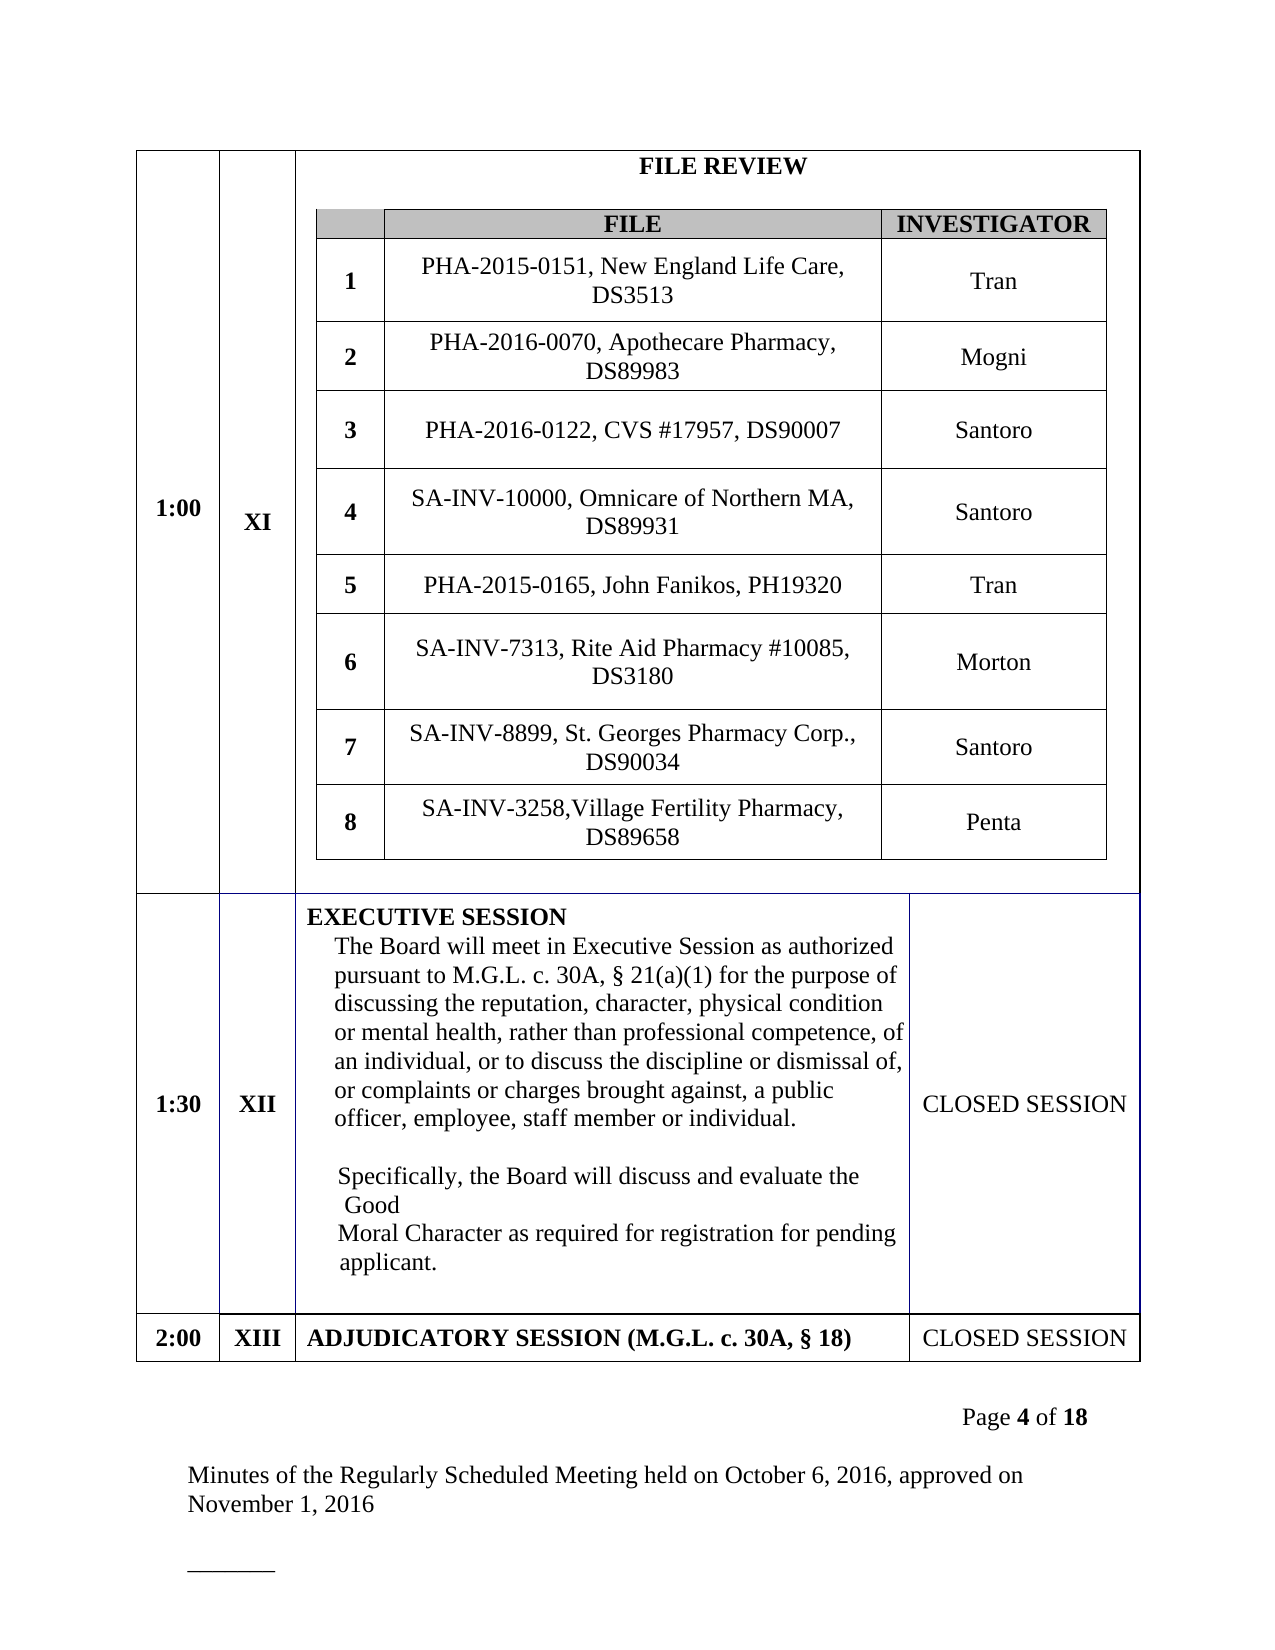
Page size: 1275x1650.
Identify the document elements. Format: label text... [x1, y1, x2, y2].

table_cell 2:00 [137, 1314, 219, 1361]
table_cell CLOSED SESSION [910, 1315, 1139, 1361]
table_cell FILE REVIEW [296, 151, 1139, 892]
table_cell 1:30 [137, 894, 219, 1313]
table_cell EXECUTIVE SESSION The Board will meet in Executive Session as authorized pursuant to M.G.L. c. 30A, § 21(a)(1) for the purpose of discussing the reputation, character, physical condition or mental health, rather than professional competence, of an individual, or to discuss the discipline or dismissal of, or complaints or charges brought against, a public officer, employee, staff member or individual. Specifically, the Board will discuss and evaluate the Good Moral Character as required for registration for pending applicant. [296, 894, 909, 1313]
table_cell XIII [220, 1315, 295, 1361]
table_cell CLOSED SESSION [910, 894, 1139, 1313]
table_cell XII [220, 894, 295, 1313]
table_cell XI [220, 151, 295, 892]
table_cell 1:00 [137, 151, 219, 892]
table_cell ADJUDICATORY SESSION (M.G.L. c. 30A, § 18) [296, 1315, 909, 1361]
